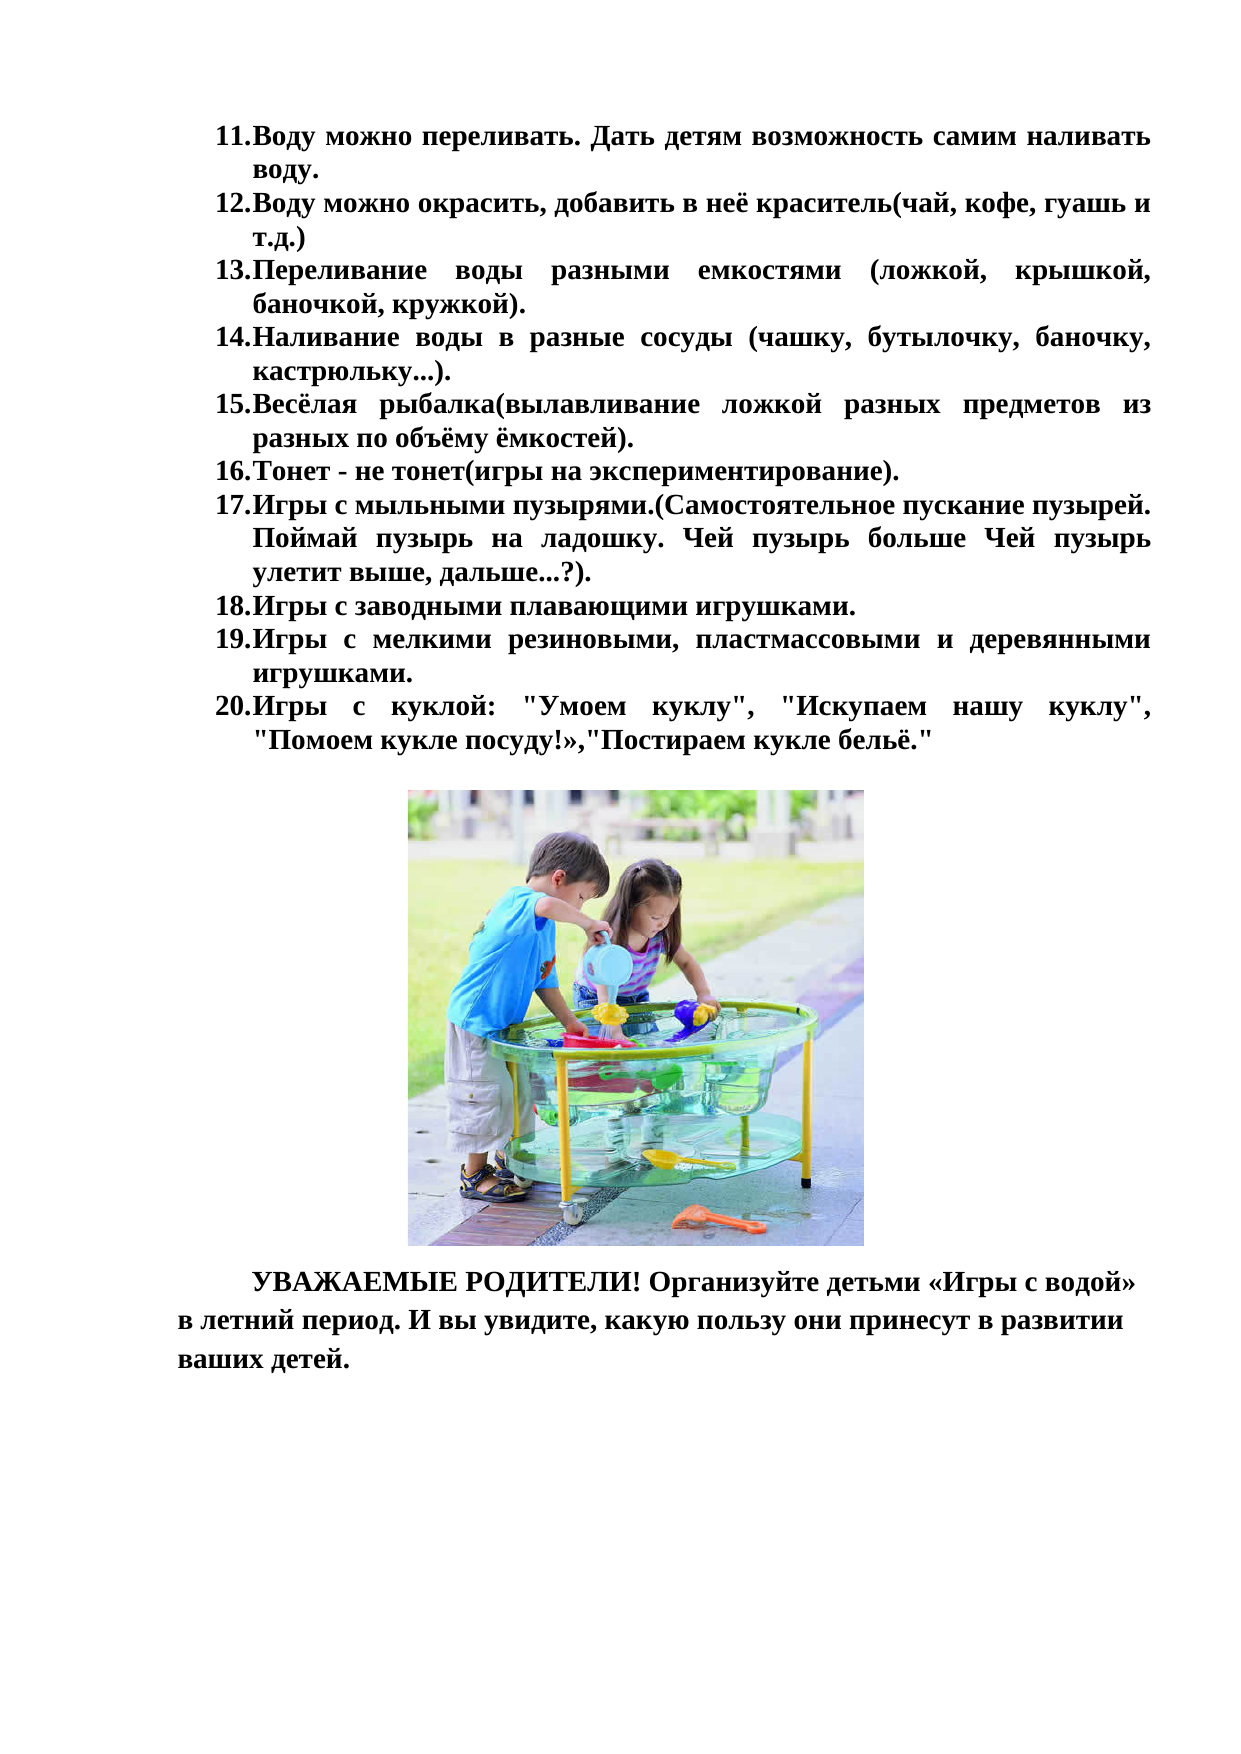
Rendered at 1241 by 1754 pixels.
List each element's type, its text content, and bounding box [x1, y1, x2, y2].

list Игры с мелкими резиновыми, пластмассовыми и деревянными игрушками. [215, 621, 1152, 688]
list Тонет - не тонет(игры на экспериментирование). [215, 453, 1152, 487]
list Переливание воды разными емкостями (ложкой, крышкой, баночкой, кружкой). [215, 252, 1152, 319]
list Игры с мыльными пузырями.(Самостоятельное пускание пузырей. Поймай пузырь на ладошку. Чей пузырь больше Чей пузырь улетит выше, дальше...?). [215, 487, 1152, 588]
list Весёлая рыбалка(вылавливание ложкой разных предметов из разных по объёму ёмкостей). [215, 386, 1152, 453]
list Воду можно переливать. Дать детям возможность самим наливать воду. [215, 118, 1152, 185]
list Наливание воды в разные сосуды (чашку, бутылочку, баночку, кастрюльку...). [215, 319, 1152, 386]
list Игры с куклой: "Умоем куклу", "Искупаем нашу куклу", "Помоем кукле посуду!»,"Постираем кукле бельё." [215, 688, 1152, 755]
list Игры с заводными плавающими игрушками. [215, 588, 1152, 621]
picture [407, 790, 864, 1246]
text УВАЖАЕМЫЕ РОДИТЕЛИ! Организуйте детьми «Игры с водой» в летний период. И вы увидите, какую пользу они принесут в развитии ваших детей. [177, 1264, 1152, 1374]
list Воду можно окрасить, добавить в неё краситель(чай, кофе, гуашь и т.д.) [215, 185, 1152, 252]
